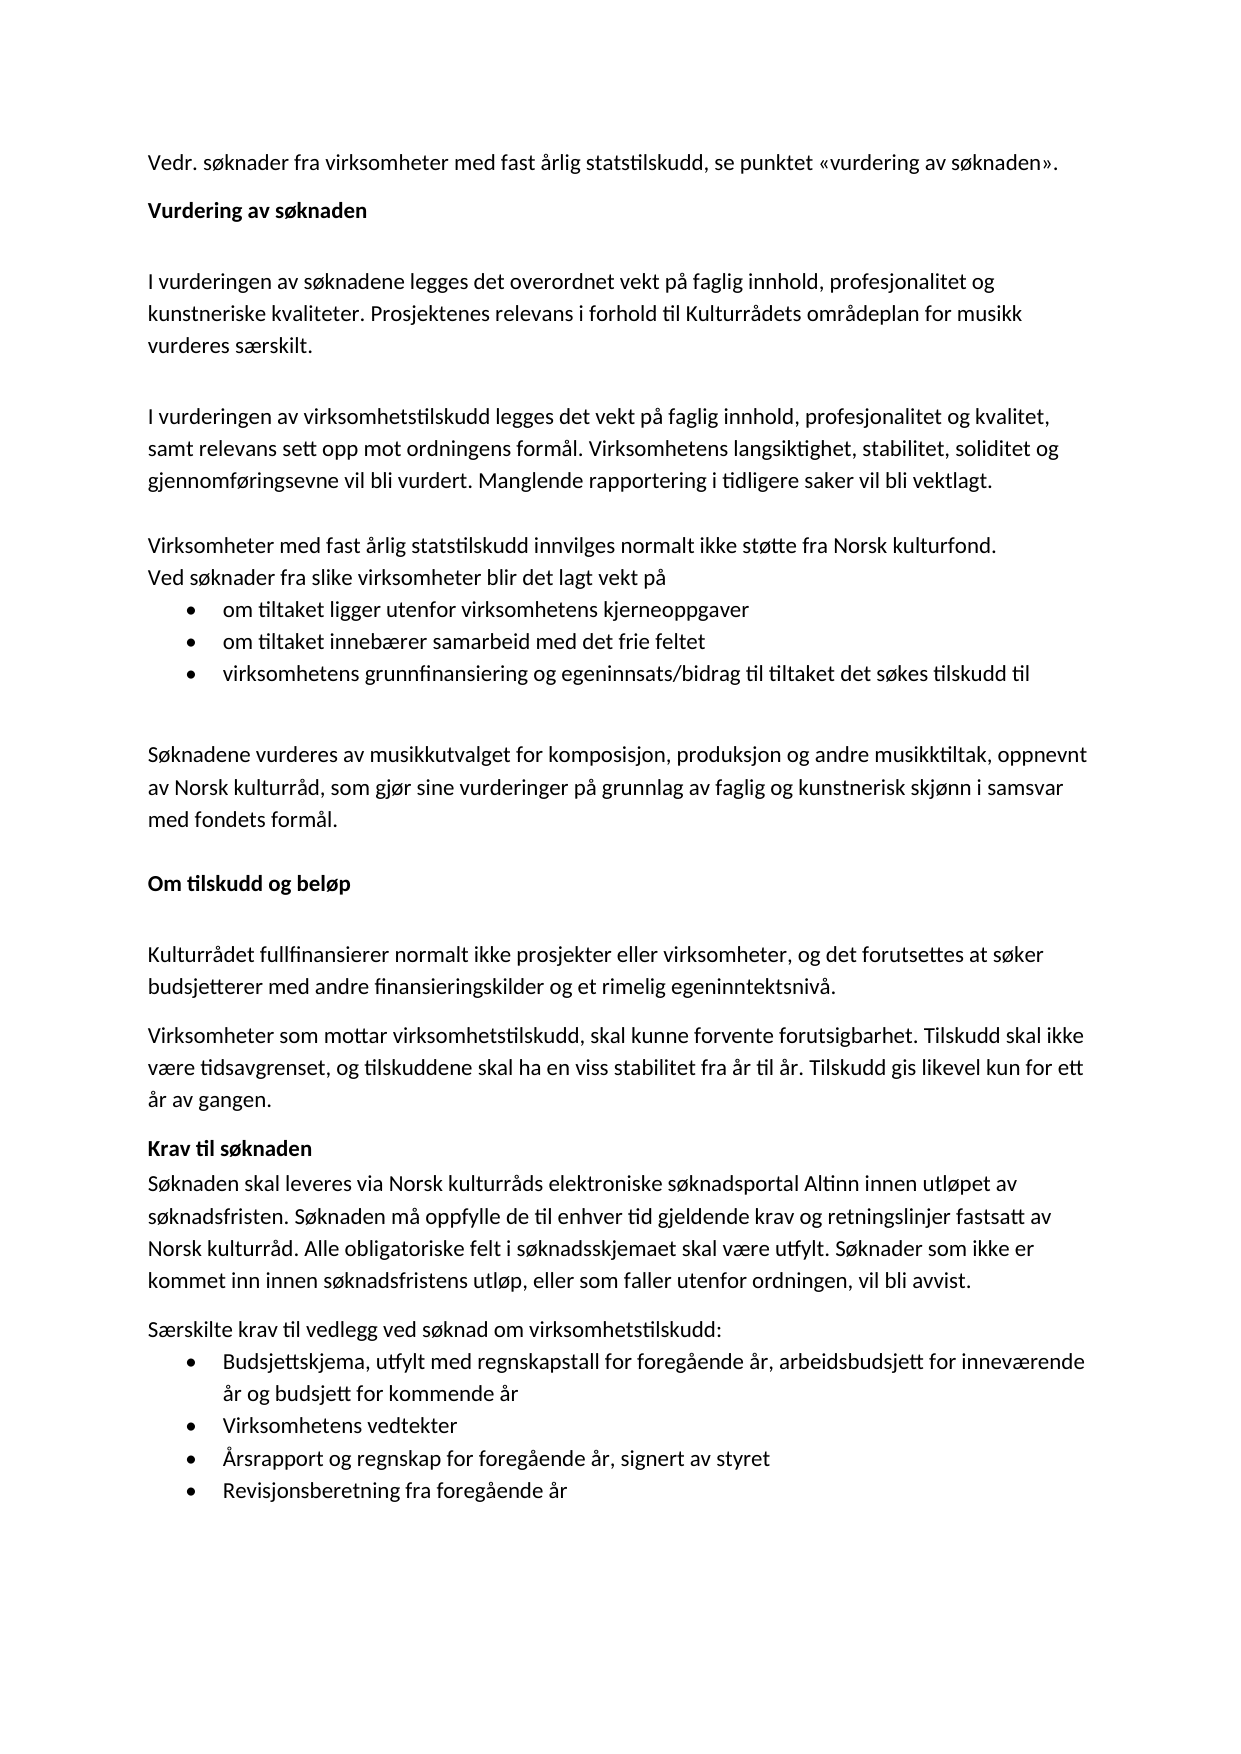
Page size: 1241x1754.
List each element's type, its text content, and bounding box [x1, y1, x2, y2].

text I vurderingen av søknadene legges det overordnet vekt på faglig innhold, profesjonalitet og kunstneriske kvaliteter. Prosjektenes relevans i forhold til Kulturrådets områdeplan for musikk vurderes særskilt. [148, 267, 1093, 359]
text Krav til søknaden [148, 1134, 1093, 1162]
text Vurdering av søknaden [148, 196, 1093, 224]
list Budsjettskjema, utfylt med regnskapstall for foregående år, arbeidsbudsjett for inneværende år og budsjett for kommende år [185, 1347, 1093, 1407]
text Virksomheter som mottar virksomhetstilskudd, skal kunne forvente forutsigbarhet. Tilskudd skal ikke være tidsavgrenset, og tilskuddene skal ha en viss stabilitet fra år til år. Tilskudd gis likevel kun for ett år av gangen. [148, 1021, 1093, 1113]
list Årsrapport og regnskap for foregående år, signert av styret [185, 1444, 1093, 1472]
list Virksomhetens vedtekter [185, 1412, 1093, 1439]
text Vedr. søknader fra virksomheter med fast årlig statstilskudd, se punktet «vurdering av søknaden». [148, 148, 1093, 176]
list Revisjonsberetning fra foregående år [185, 1476, 1093, 1504]
list om tiltaket ligger utenfor virksomhetens kjerneoppgaver [185, 595, 1093, 623]
text I vurderingen av virksomhetstilskudd legges det vekt på faglig innhold, profesjonalitet og kvalitet, samt relevans sett opp mot ordningens formål. Virksomhetens langsiktighet, stabilitet, soliditet og gjennomføringsevne vil bli vurdert. Manglende rapportering i tidligere saker vil bli vektlagt. [148, 402, 1093, 494]
list virksomhetens grunnfinansiering og egeninnsats/bidrag til tiltaket det søkes tilskudd til [185, 659, 1093, 688]
list om tiltaket innebærer samarbeid med det frie feltet [185, 627, 1093, 655]
text Ved søknader fra slike virksomheter blir det lagt vekt på [148, 563, 1093, 591]
text Søknaden skal leveres via Norsk kulturråds elektroniske søknadsportal Altinn innen utløpet av søknadsfristen. Søknaden må oppfylle de til enhver tid gjeldende krav og retningslinjer fastsatt av Norsk kulturråd. Alle obligatoriske felt i søknadsskjemaet skal være utfylt. Søknader som ikke er kommet inn innen søknadsfristens utløp, eller som faller utenfor ordningen, vil bli avvist. [148, 1169, 1093, 1294]
text Særskilte krav til vedlegg ved søknad om virksomhetstilskudd: [148, 1315, 1093, 1343]
text Om tilskudd og beløp [148, 869, 1093, 897]
text Kulturrådet fullfinansierer normalt ikke prosjekter eller virksomheter, og det forutsettes at søker budsjetterer med andre finansieringskilder og et rimelig egeninntektsnivå. [148, 940, 1093, 1000]
text Virksomheter med fast årlig statstilskudd innvilges normalt ikke støtte fra Norsk kulturfond. [148, 531, 1093, 559]
text Søknadene vurderes av musikkutvalget for komposisjon, produksjon og andre musikktiltak, oppnevnt av Norsk kulturråd, som gjør sine vurderinger på grunnlag av faglig og kunstnerisk skjønn i samsvar med fondets formål. [148, 741, 1093, 833]
